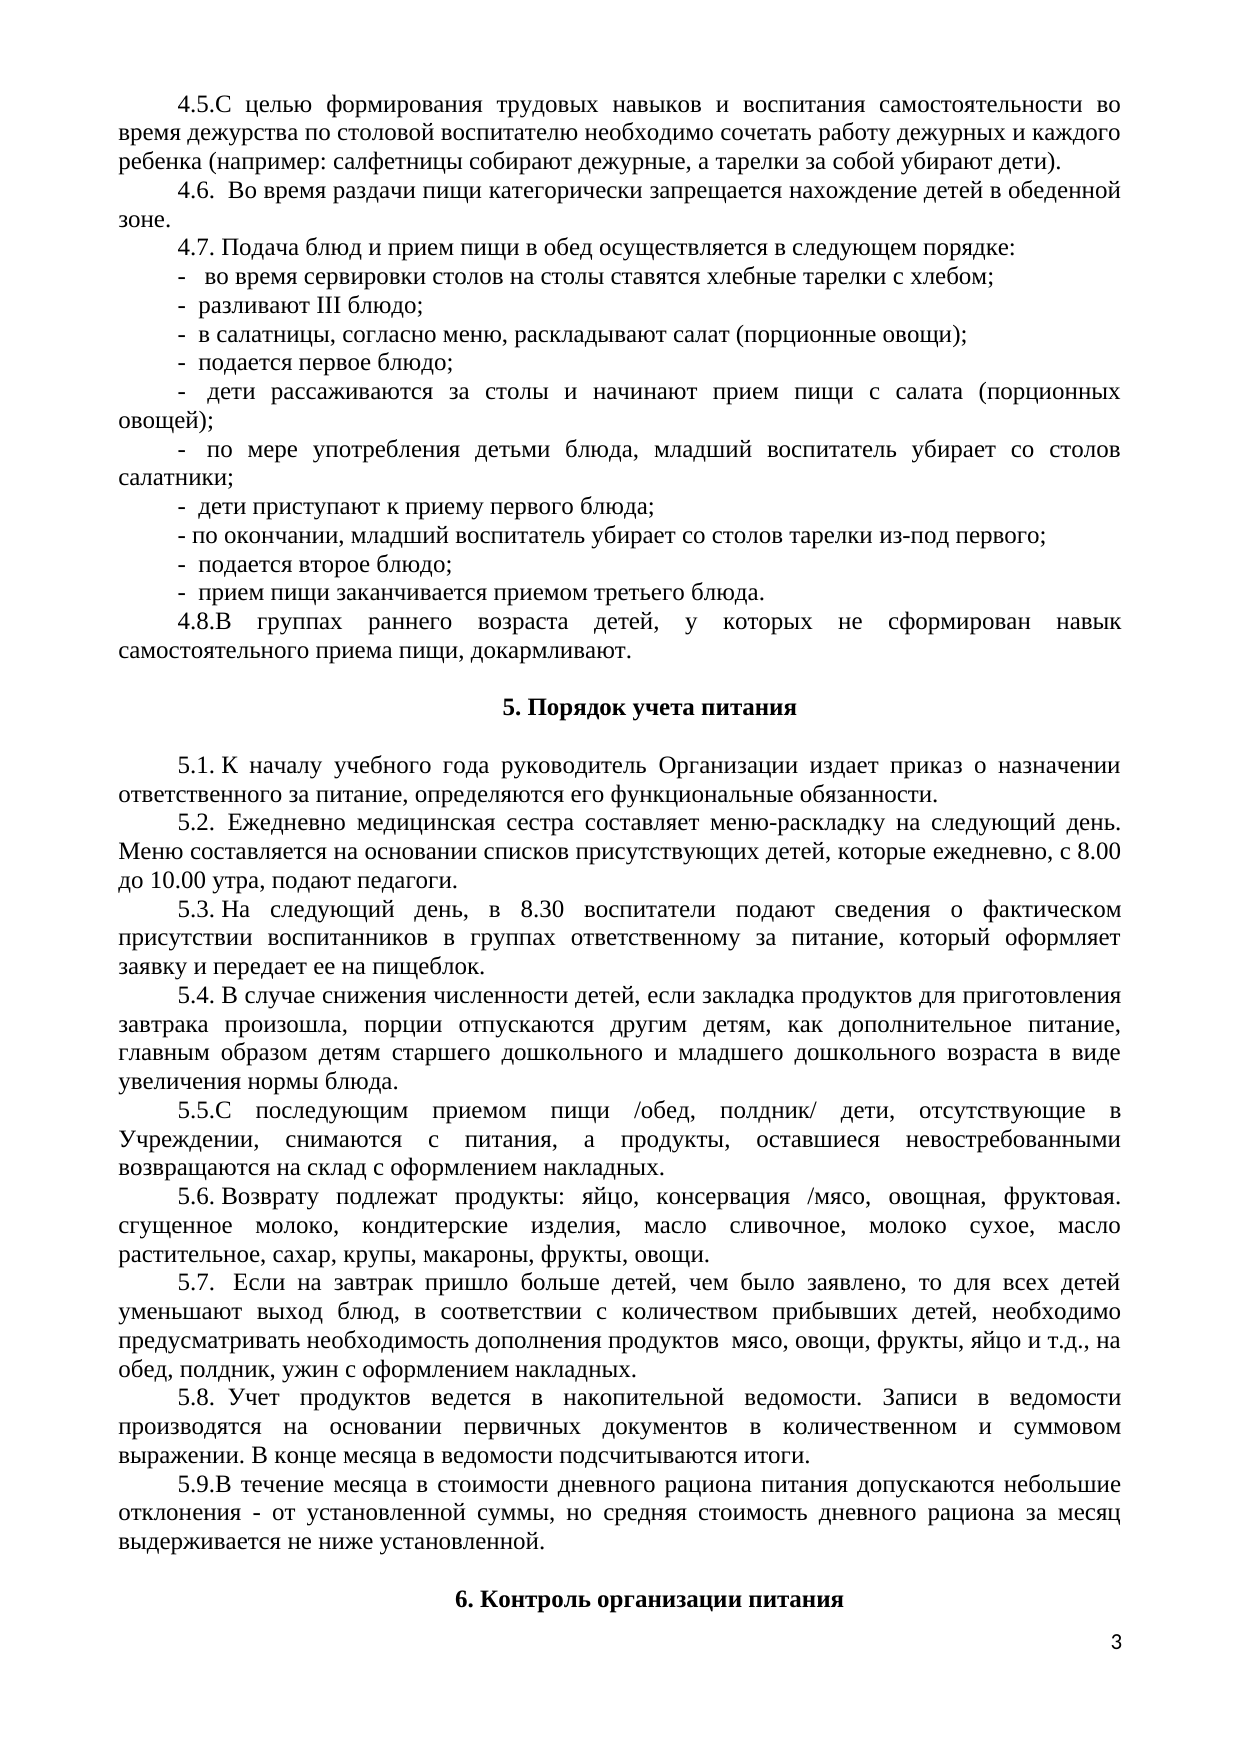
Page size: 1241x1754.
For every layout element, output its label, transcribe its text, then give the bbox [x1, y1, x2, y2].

text - подается первое блюдо; [118, 347, 1122, 376]
text 4.5.С целью формирования трудовых навыков и воспитания самостоятельности во время дежурства по столовой воспитателю необходимо сочетать работу дежурных и каждого ребенка (например: салфетницы собирают дежурные, а тарелки за собой убирают дети). [118, 89, 1122, 175]
text 6. Контроль организации питания [118, 1584, 1122, 1612]
text - дети приступают к приему первого блюда; [118, 491, 1122, 520]
text - в салатницы, согласно меню, раскладывают салат (порционные овощи); [118, 319, 1122, 347]
text - по окончании, младший воспитатель убирает со столов тарелки из-под первого; [118, 520, 1122, 549]
text - по мере употребления детьми блюда, младший воспитатель убирает со столов салатники; [118, 434, 1122, 491]
text 5. Порядок учета питания [118, 692, 1122, 721]
text 4.6. Во время раздачи пищи категорически запрещается нахождение детей в обеденной зоне. [118, 175, 1122, 232]
text 4.8.В группах раннего возраста детей, у которых не сформирован навык самостоятельного приема пищи, докармливают. [118, 606, 1122, 664]
text 5.1. К началу учебного года руководитель Организации издает приказ о назначении ответственного за питание, определяются его функциональные обязанности. [118, 750, 1122, 807]
text 5.9.В течение месяца в стоимости дневного рациона питания допускаются небольшие отклонения - от установленной суммы, но средняя стоимость дневного рациона за месяц выдерживается не ниже установленной. [118, 1469, 1122, 1555]
text 5.4. В случае снижения численности детей, если закладка продуктов для приготовления завтрака произошла, порции отпускаются другим детям, как дополнительное питание, главным образом детям старшего дошкольного и младшего дошкольного возраста в виде увеличения нормы блюда. [118, 980, 1122, 1095]
text - разливают III блюдо; [118, 290, 1122, 319]
text 5.7. Если на завтрак пришло больше детей, чем было заявлено, то для всех детей уменьшают выход блюд, в соответствии с количеством прибывших детей, необходимо предусматривать необходимость дополнения продуктов мясо, овощи, фрукты, яйцо и т.д., на обед, полдник, ужин с оформлением накладных. [118, 1267, 1122, 1382]
text - во время сервировки столов на столы ставятся хлебные тарелки с хлебом; [118, 261, 1122, 290]
text 5.2. Ежедневно медицинская сестра составляет меню-раскладку на следующий день. Меню составляется на основании списков присутствующих детей, которые ежедневно, с 8.00 до 10.00 утра, подают педагоги. [118, 807, 1122, 894]
text 5.6. Возврату подлежат продукты: яйцо, консервация /мясо, овощная, фруктовая. сгущенное молоко, кондитерские изделия, масло сливочное, молоко сухое, масло растительное, сахар, крупы, макароны, фрукты, овощи. [118, 1181, 1122, 1267]
text - подается второе блюдо; [118, 549, 1122, 577]
text 5.5.С последующим приемом пищи /обед, полдник/ дети, отсутствующие в Учреждении, снимаются с питания, а продукты, оставшиеся невостребованными возвращаются на склад с оформлением накладных. [118, 1095, 1122, 1181]
text - дети рассаживаются за столы и начинают прием пищи с салата (порционных овощей); [118, 376, 1122, 434]
text 4.7. Подача блюд и прием пищи в обед осуществляется в следующем порядке: [118, 232, 1122, 261]
text 5.3. На следующий день, в 8.30 воспитатели подают сведения о фактическом присутствии воспитанников в группах ответственному за питание, который оформляет заявку и передает ее на пищеблок. [118, 894, 1122, 980]
text - прием пищи заканчивается приемом третьего блюда. [118, 577, 1122, 606]
text 5.8. Учет продуктов ведется в накопительной ведомости. Записи в ведомости производятся на основании первичных документов в количественном и суммовом выражении. В конце месяца в ведомости подсчитываются итоги. [118, 1382, 1122, 1469]
